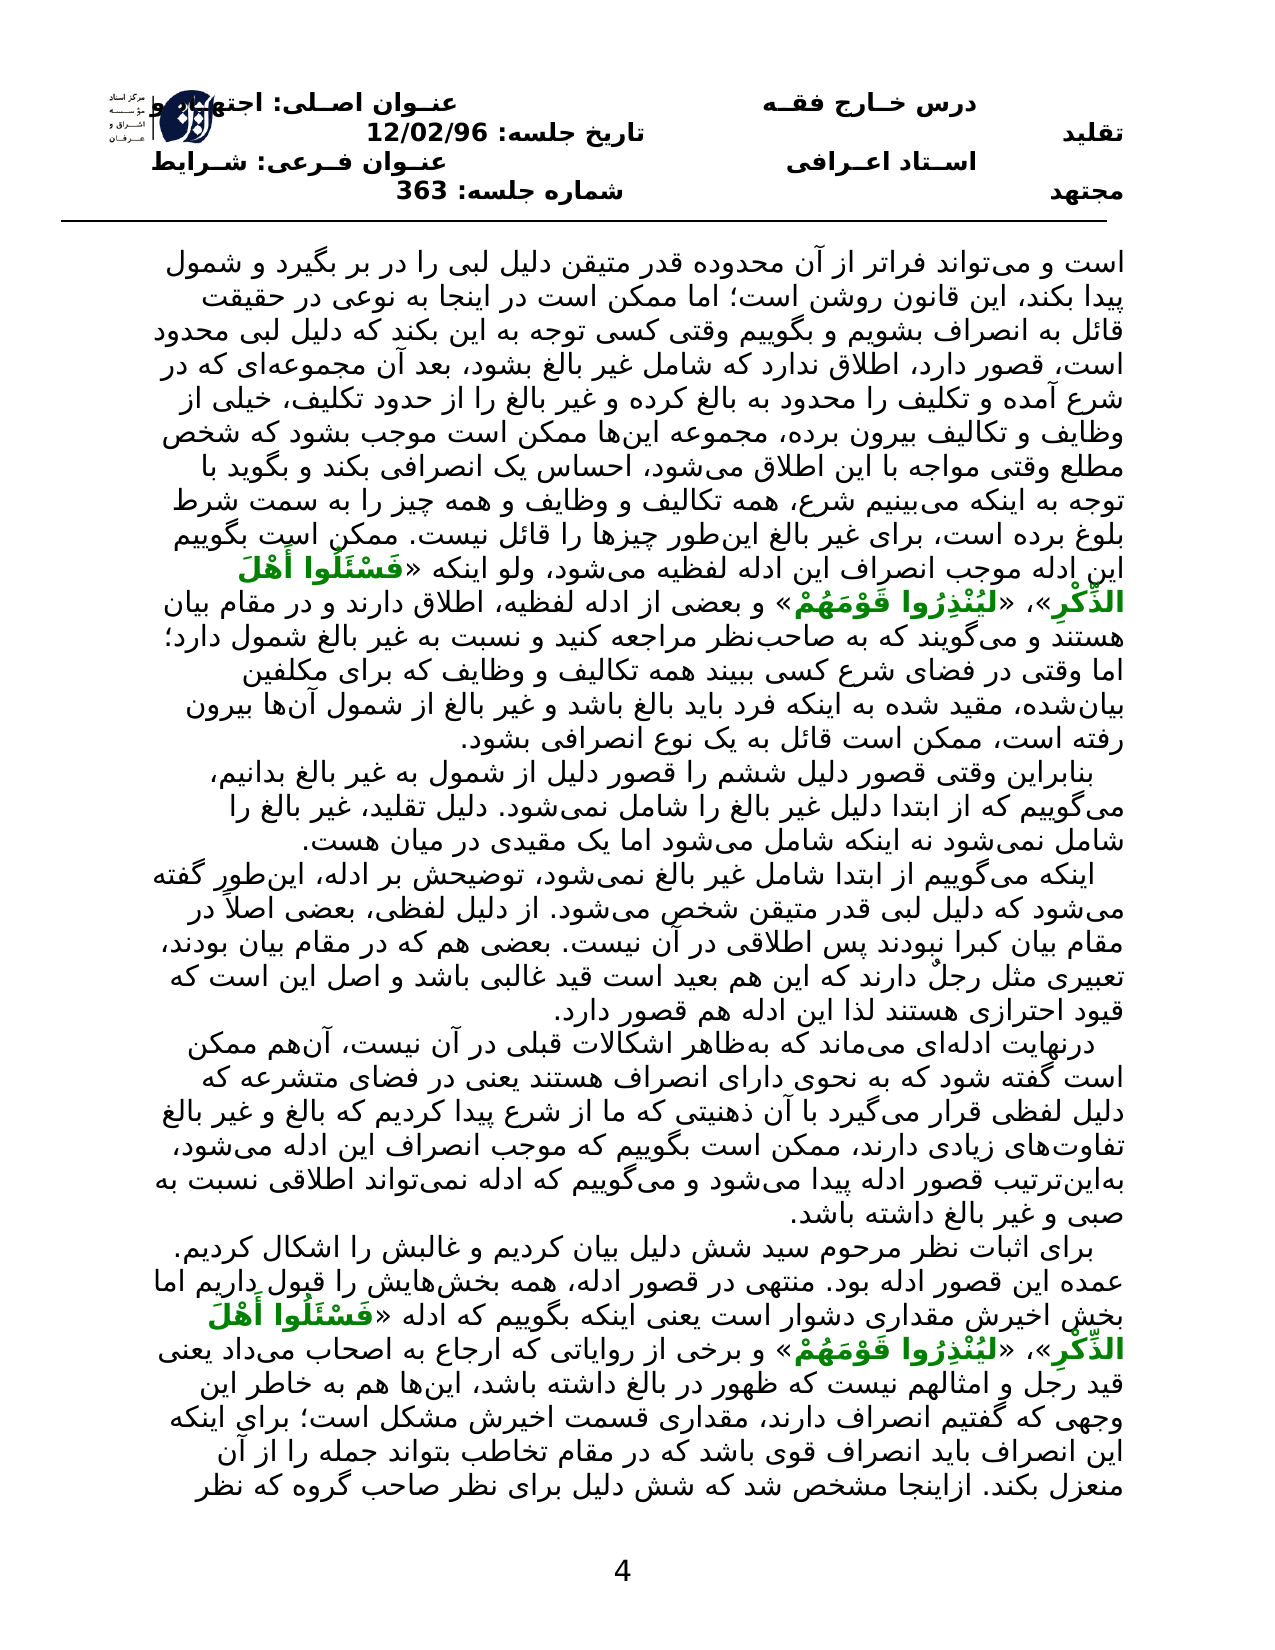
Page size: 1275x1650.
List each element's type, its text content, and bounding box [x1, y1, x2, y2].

text درنهایت ادله‌ای می‌ماند که به‌ظاهر اشکالات قبلی در آن نیست، آن‌هم ممکن است گفته شود که به نحوی دارای انصراف هستند یعنی در فضای متشرعه که دلیل لفظی قرار می‌گیرد با آن ذهنیتی که ما از شرع پیدا کردیم که بالغ و غیر بالغ تفاوت‌های زیادی دارند، ممکن است بگوییم که موجب انصراف این ادله می‌شود، به‌این‌ترتیب قصور ادله پیدا می‌شود و می‌گوییم که ادله نمی‌تواند اطلاقی نسبت به صبی و غیر بالغ داشته باشد. [150, 1027, 1125, 1231]
picture [102, 86, 215, 146]
text اینکه می‌گوییم از ابتدا شامل غیر بالغ نمی‌شود، توضیحش بر ادله، این‌طور گفته می‌شود که دلیل لبی قدر متیقن شخص می‌شود. از دلیل لفظی، بعضی اصلاً در مقام بیان کبرا نبودند پس اطلاقی در آن نیست. بعضی هم که در مقام بیان بودند، تعبیری مثل رجلٌ دارند که این هم بعید است قید غالبی باشد و اصل این است که قیود احترازی هستند لذا این ادله هم قصور دارد. [150, 857, 1125, 1027]
text بنابراین وقتی قصور دلیل ششم را قصور دلیل از شمول به غیر بالغ بدانیم، می‌گوییم که از ابتدا دلیل غیر بالغ را شامل نمی‌شود. دلیل تقلید، غیر بالغ را شامل نمی‌شود نه اینکه شامل می‌شود اما یک مقیدی در میان هست. [150, 755, 1125, 857]
